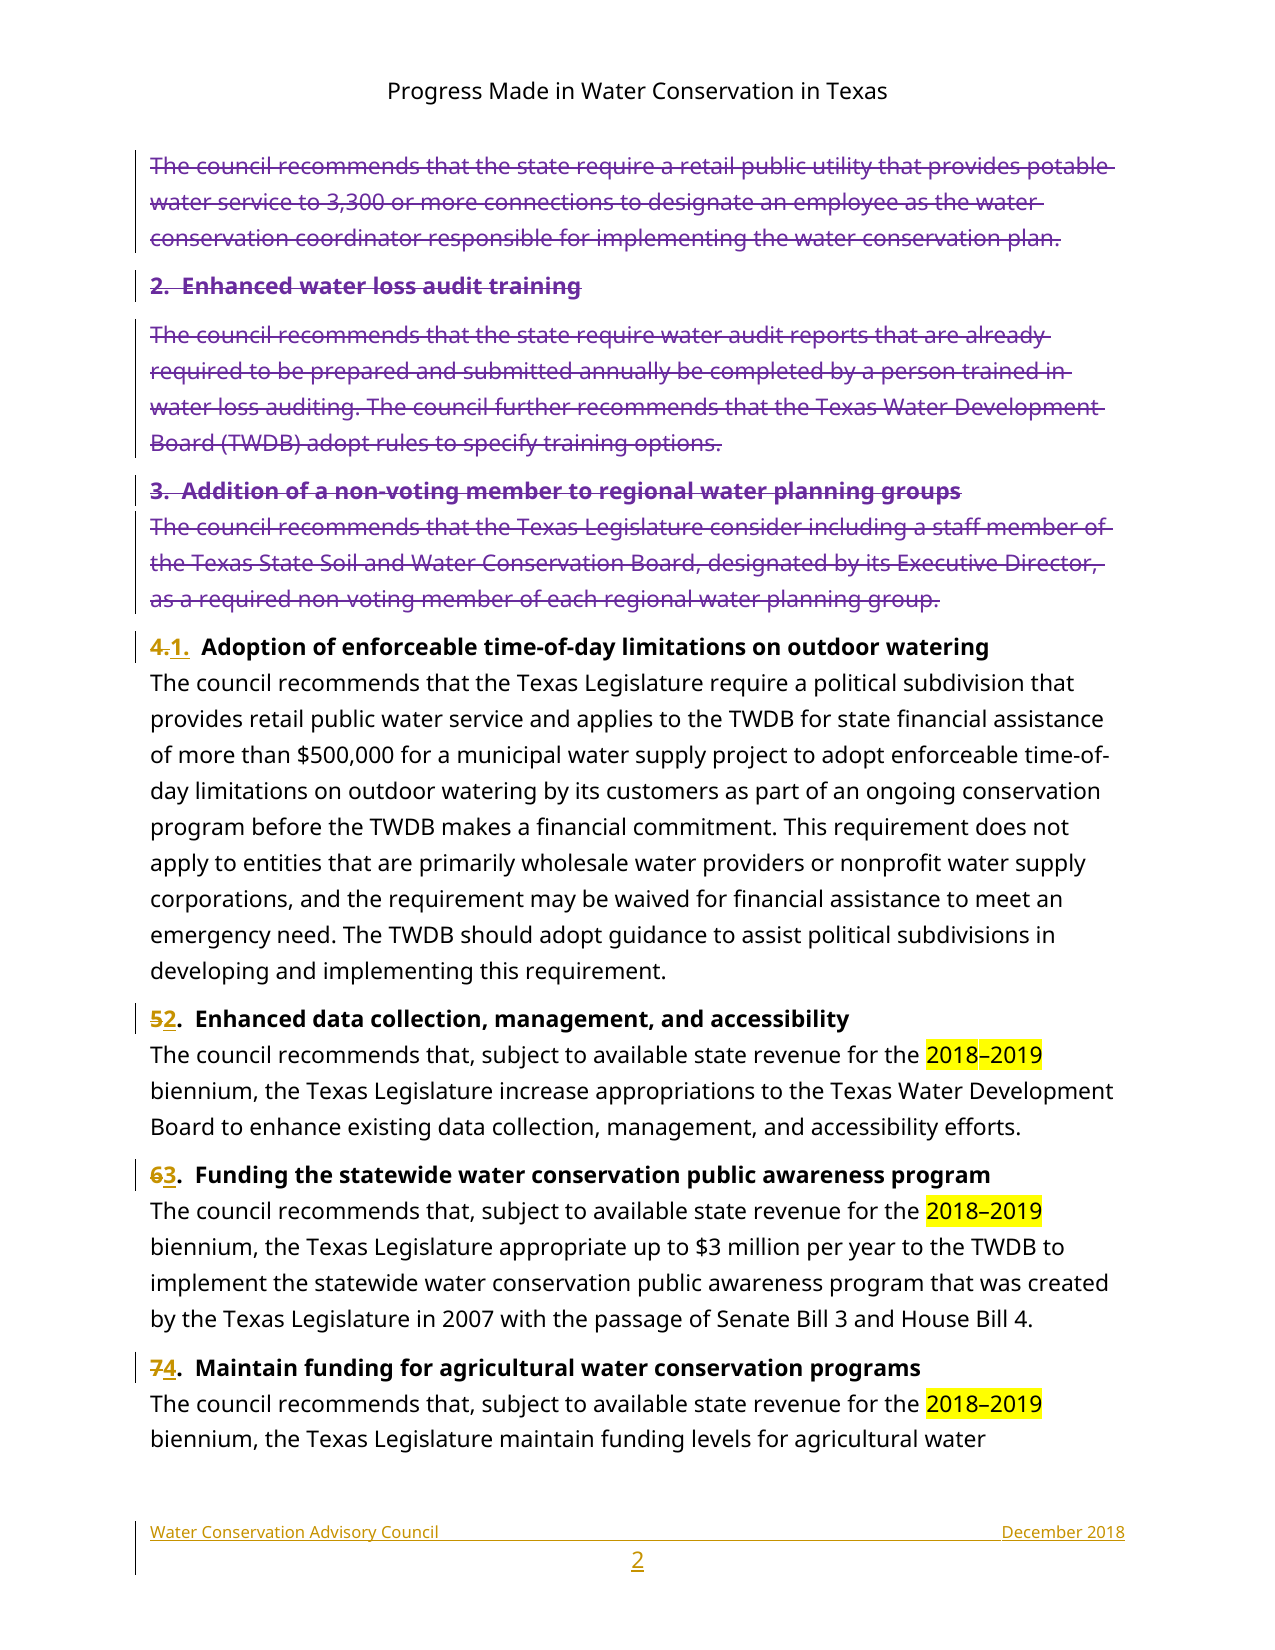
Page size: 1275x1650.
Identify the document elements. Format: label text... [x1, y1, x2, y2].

text . Maintain funding for agricultural water conservation programs [150, 1352, 1125, 1383]
text The council recommends that the Texas Legislature require a political subdivision that provides retail public water service and applies to the TWDB for state financial assistance of more than $500,000 for a municipal water supply project to adopt enforceable time-of-day limitations on outdoor watering by its customers as part of an ongoing conservation program before the TWDB makes a financial commitment. This requirement does not apply to entities that are primarily wholesale water providers or nonprofit water supply corporations, and the requirement may be waived for financial assistance to meet an emergency need. The TWDB should adopt guidance to assist political subdivisions in developing and implementing this requirement. [150, 667, 1125, 986]
text . Enhanced data collection, management, and accessibility [150, 1003, 1125, 1034]
text The council recommends that, subject to available state revenue for the 2018–2019 biennium, the Texas Legislature appropriate up to $3 million per year to the TWDB to implement the statewide water conservation public awareness program that was created by the Texas Legislature in 2007 with the passage of Senate Bill 3 and House Bill 4. [150, 1195, 1125, 1334]
text Adoption of enforceable time-of-day limitations on outdoor watering [150, 631, 1125, 662]
text . Funding the statewide water conservation public awareness program [150, 1159, 1125, 1191]
text The council recommends that, subject to available state revenue for the 2018–2019 biennium, the Texas Legislature increase appropriations to the Texas Water Development Board to enhance existing data collection, management, and accessibility efforts. [150, 1039, 1125, 1142]
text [150, 1387, 1125, 1455]
